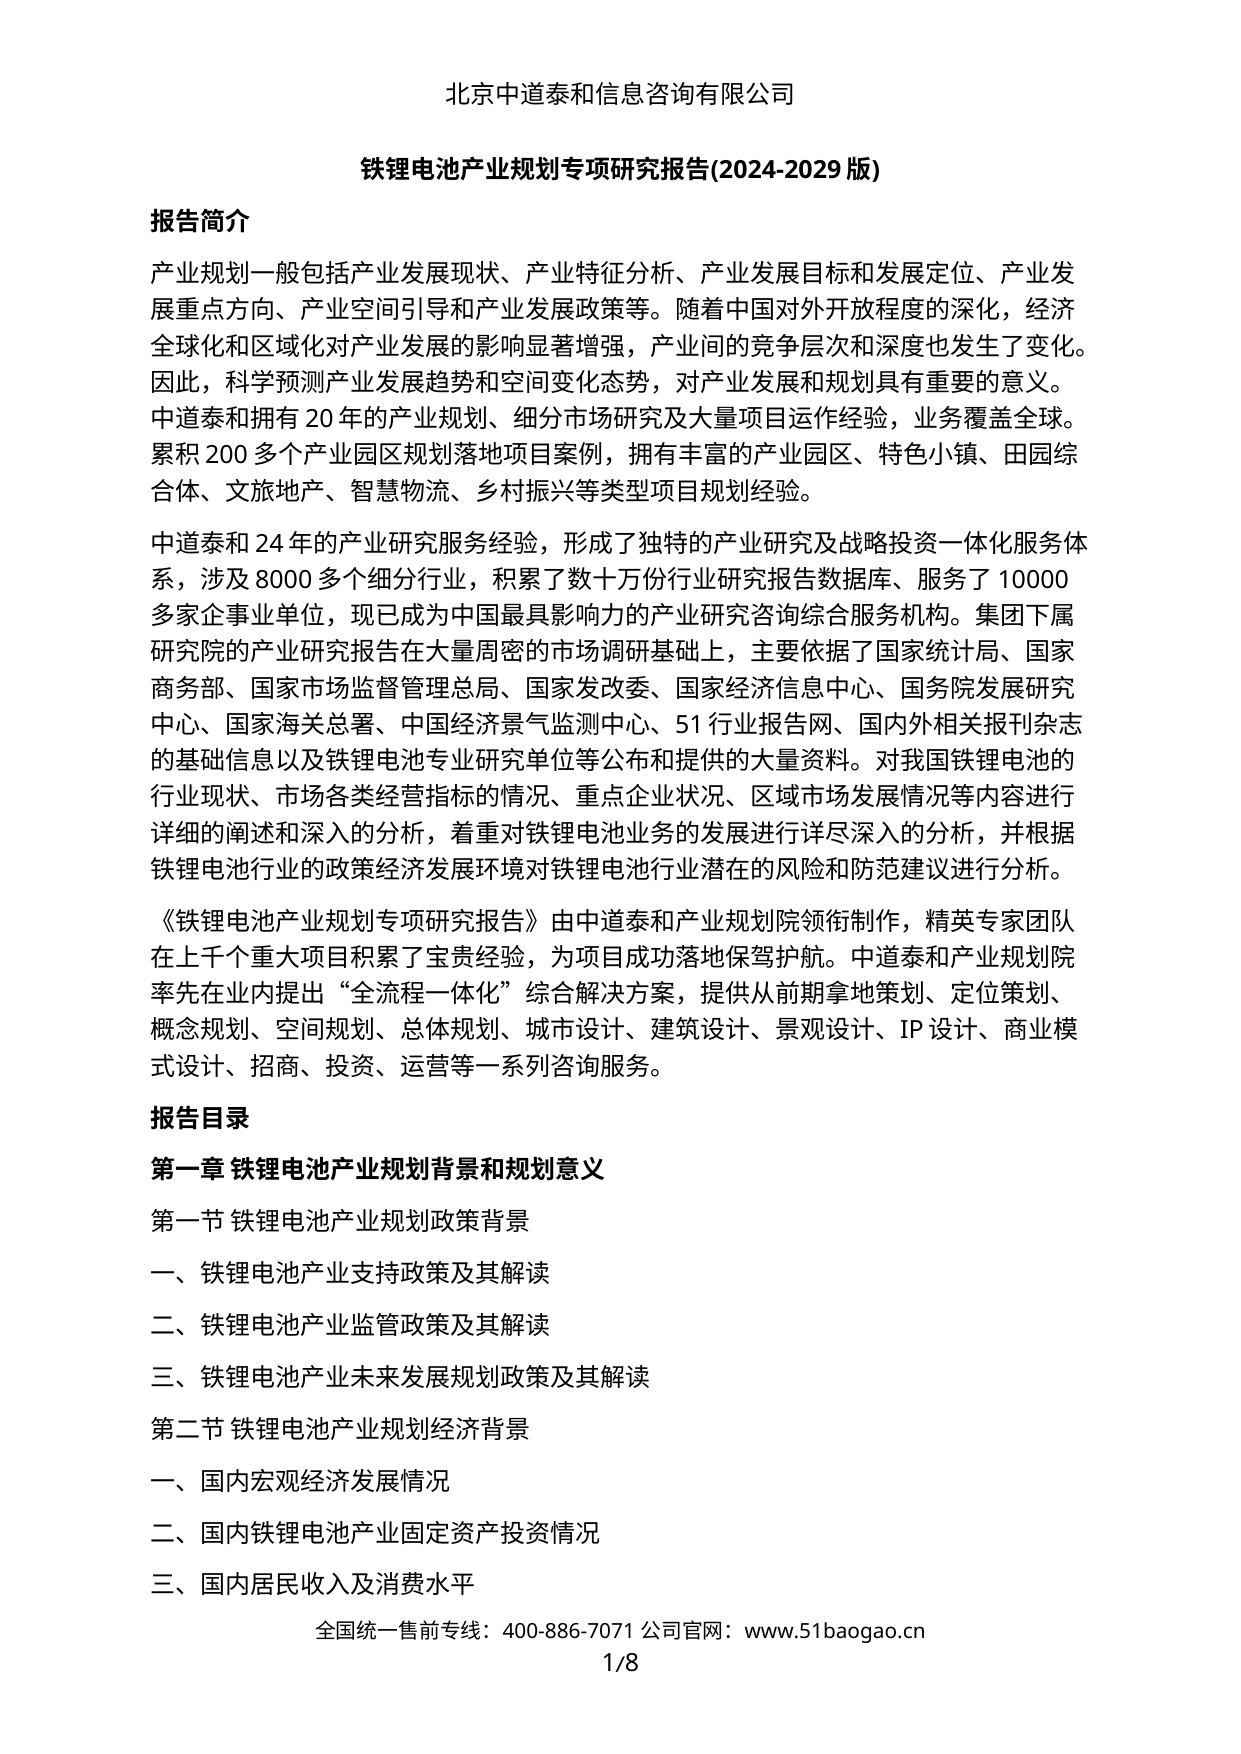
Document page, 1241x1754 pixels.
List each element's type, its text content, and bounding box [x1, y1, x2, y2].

text 第一章 铁锂电池产业规划背景和规划意义 [150, 1150, 1090, 1186]
text 三、国内居民收入及消费水平 [150, 1565, 1090, 1601]
text 三、铁锂电池产业未来发展规划政策及其解读 [150, 1357, 1090, 1394]
text 一、国内宏观经济发展情况 [150, 1461, 1090, 1497]
text 一、铁锂电池产业支持政策及其解读 [150, 1254, 1090, 1290]
text 第二节 铁锂电池产业规划经济背景 [150, 1409, 1090, 1446]
text 二、铁锂电池产业监管政策及其解读 [150, 1306, 1090, 1342]
text 第一节 铁锂电池产业规划政策背景 [150, 1202, 1090, 1238]
text 中道泰和24年的产业研究服务经验，形成了独特的产业研究及战略投资一体化服务体系，涉及8000多个细分行业，积累了数十万份行业研究报告数据库、服务了10000多家企事业单位，现已成为中国最具影响力的产业研究咨询综合服务机构。集团下属研究院的产业研究报告在大量周密的市场调研基础上，主要依据了国家统计局、国家商务部、国家市场监督管理总局、国家发改委、国家经济信息中心、国务院发展研究中心、国家海关总署、中国经济景气监测中心、51行业报告网、国内外相关报刊杂志的基础信息以及铁锂电池专业研究单位等公布和提供的大量资料。对我国铁锂电池的行业现状、市场各类经营指标的情况、重点企业状况、区域市场发展情况等内容进行详细的阐述和深入的分析，着重对铁锂电池业务的发展进行详尽深入的分析，并根据铁锂电池行业的政策经济发展环境对铁锂电池行业潜在的风险和防范建议进行分析。 [150, 523, 1090, 886]
text 《铁锂电池产业规划专项研究报告》由中道泰和产业规划院领衔制作，精英专家团队在上千个重大项目积累了宝贵经验，为项目成功落地保驾护航。中道泰和产业规划院率先在业内提出“全流程一体化”综合解决方案，提供从前期拿地策划、定位策划、概念规划、空间规划、总体规划、城市设计、建筑设计、景观设计、IP设计、商业模式设计、招商、投资、运营等一系列咨询服务。 [150, 901, 1090, 1082]
text 二、国内铁锂电池产业固定资产投资情况 [150, 1513, 1090, 1549]
text 产业规划一般包括产业发展现状、产业特征分析、产业发展目标和发展定位、产业发展重点方向、产业空间引导和产业发展政策等。随着中国对外开放程度的深化，经济全球化和区域化对产业发展的影响显著增强，产业间的竞争层次和深度也发生了变化。因此，科学预测产业发展趋势和空间变化态势，对产业发展和规划具有重要的意义。中道泰和拥有20年的产业规划、细分市场研究及大量项目运作经验，业务覆盖全球。累积200多个产业园区规划落地项目案例，拥有丰富的产业园区、特色小镇、田园综合体、文旅地产、智慧物流、乡村振兴等类型项目规划经验。 [150, 254, 1090, 507]
text 铁锂电池产业规划专项研究报告(2024-2029版) [150, 150, 1090, 186]
text 报告目录 [150, 1098, 1090, 1134]
text 报告简介 [150, 202, 1090, 238]
